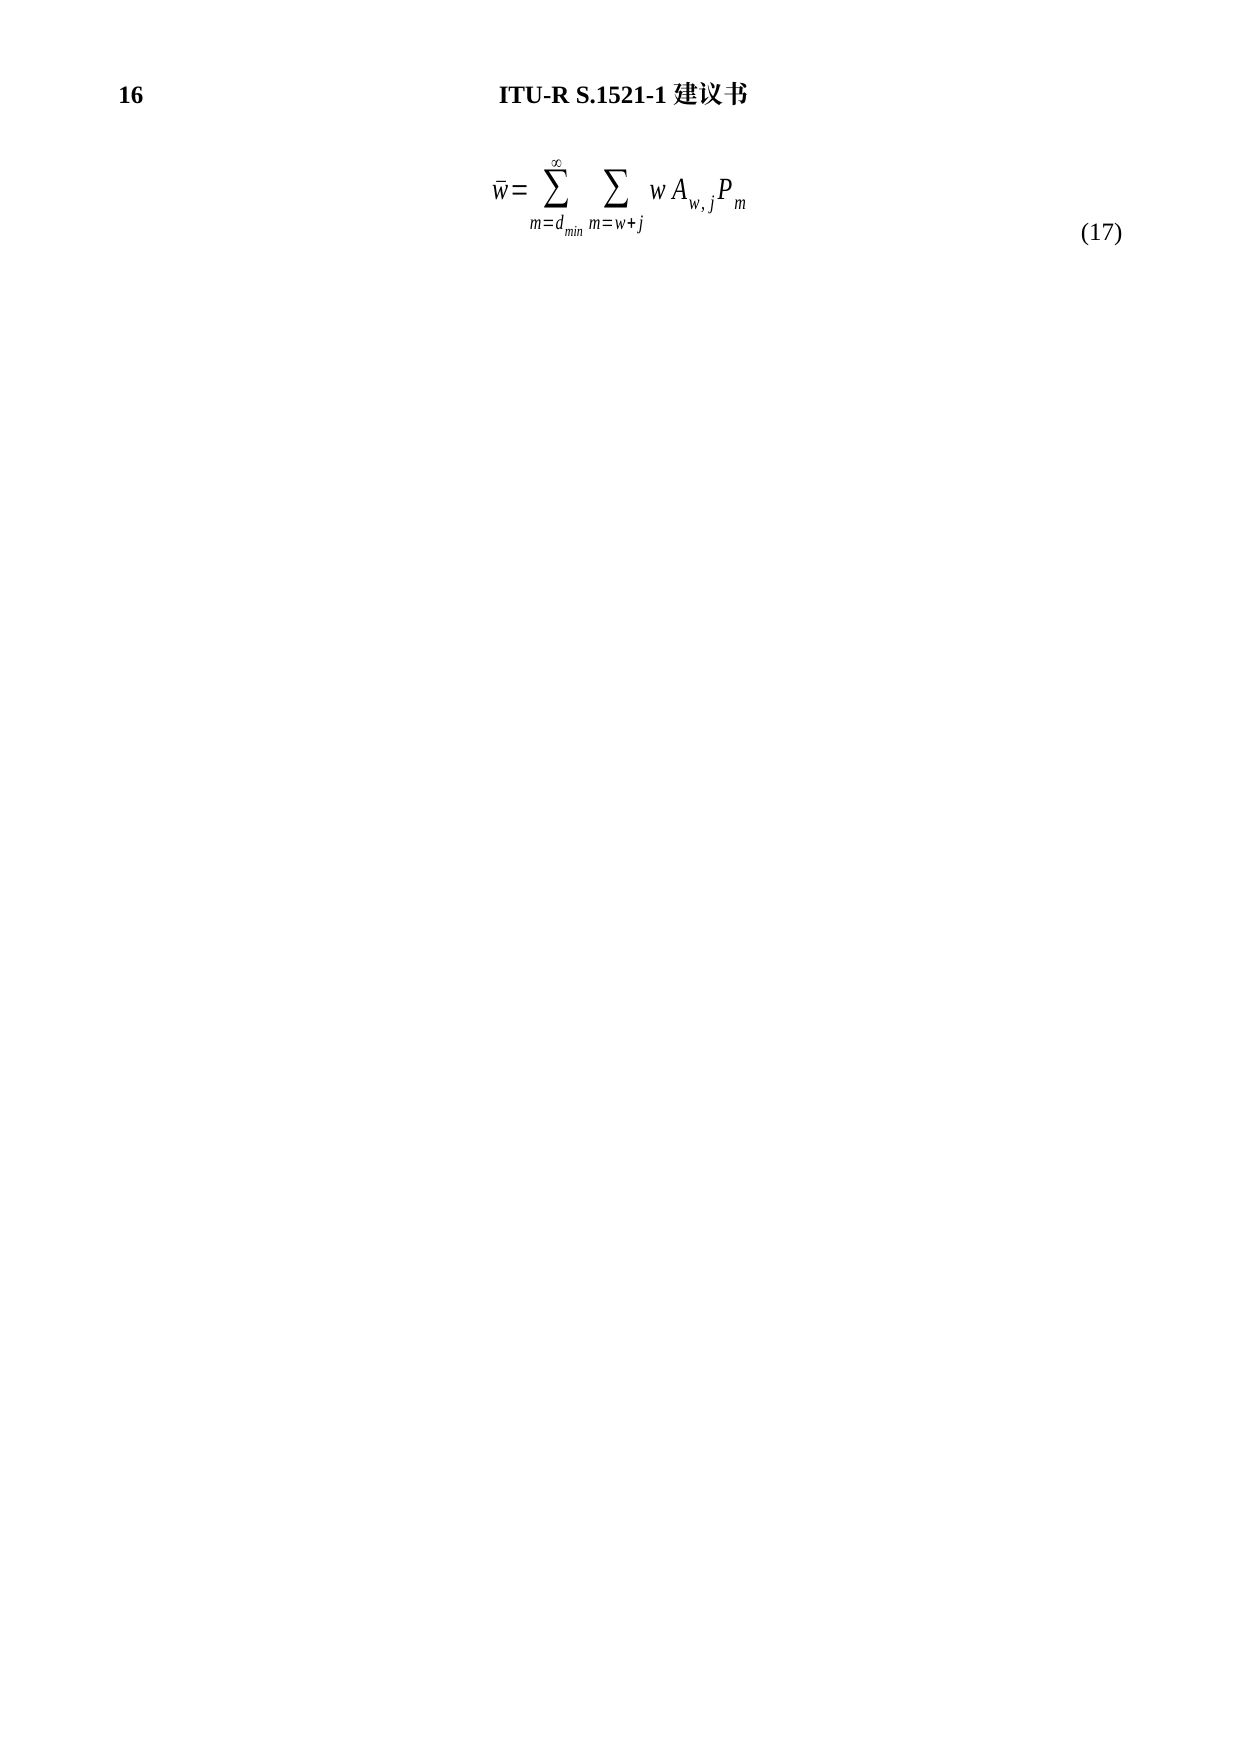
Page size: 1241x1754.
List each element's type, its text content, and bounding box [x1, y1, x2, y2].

text (17) [118, 148, 1122, 245]
